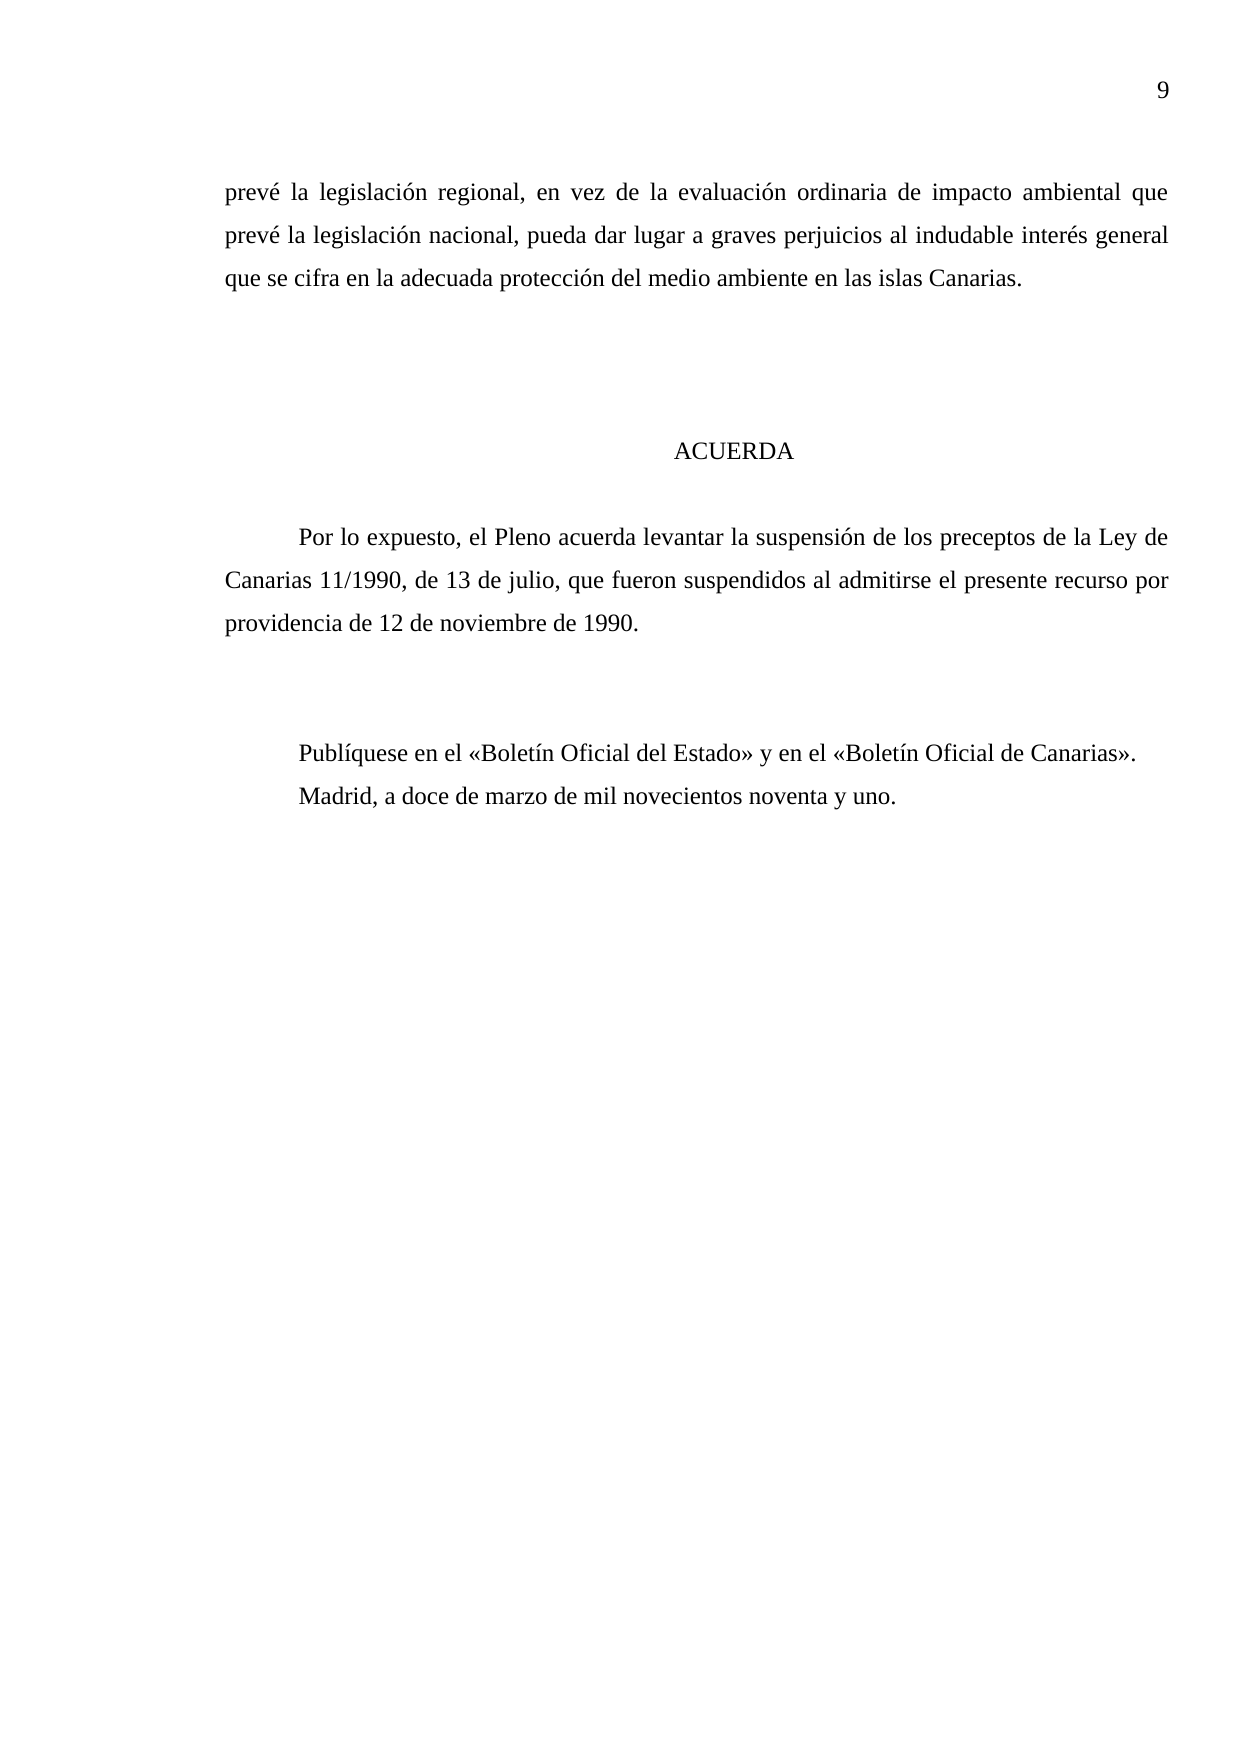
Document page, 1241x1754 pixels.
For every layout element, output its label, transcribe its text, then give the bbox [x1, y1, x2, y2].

text Publíquese en el «Boletín Oficial del Estado» y en el «Boletín Oficial de Canarias». [224, 738, 1169, 767]
text Madrid, a doce de marzo de mil novecientos noventa y uno. [224, 781, 1169, 810]
text Por lo expuesto, el Pleno acuerda levantar la suspensión de los preceptos de la Ley de Canarias 11/1990, de 13 de julio, que fueron suspendidos al admitirse el presente recurso por providencia de 12 de noviembre de 1990. [224, 522, 1169, 637]
text ACUERDA [224, 436, 1169, 465]
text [224, 177, 1169, 292]
